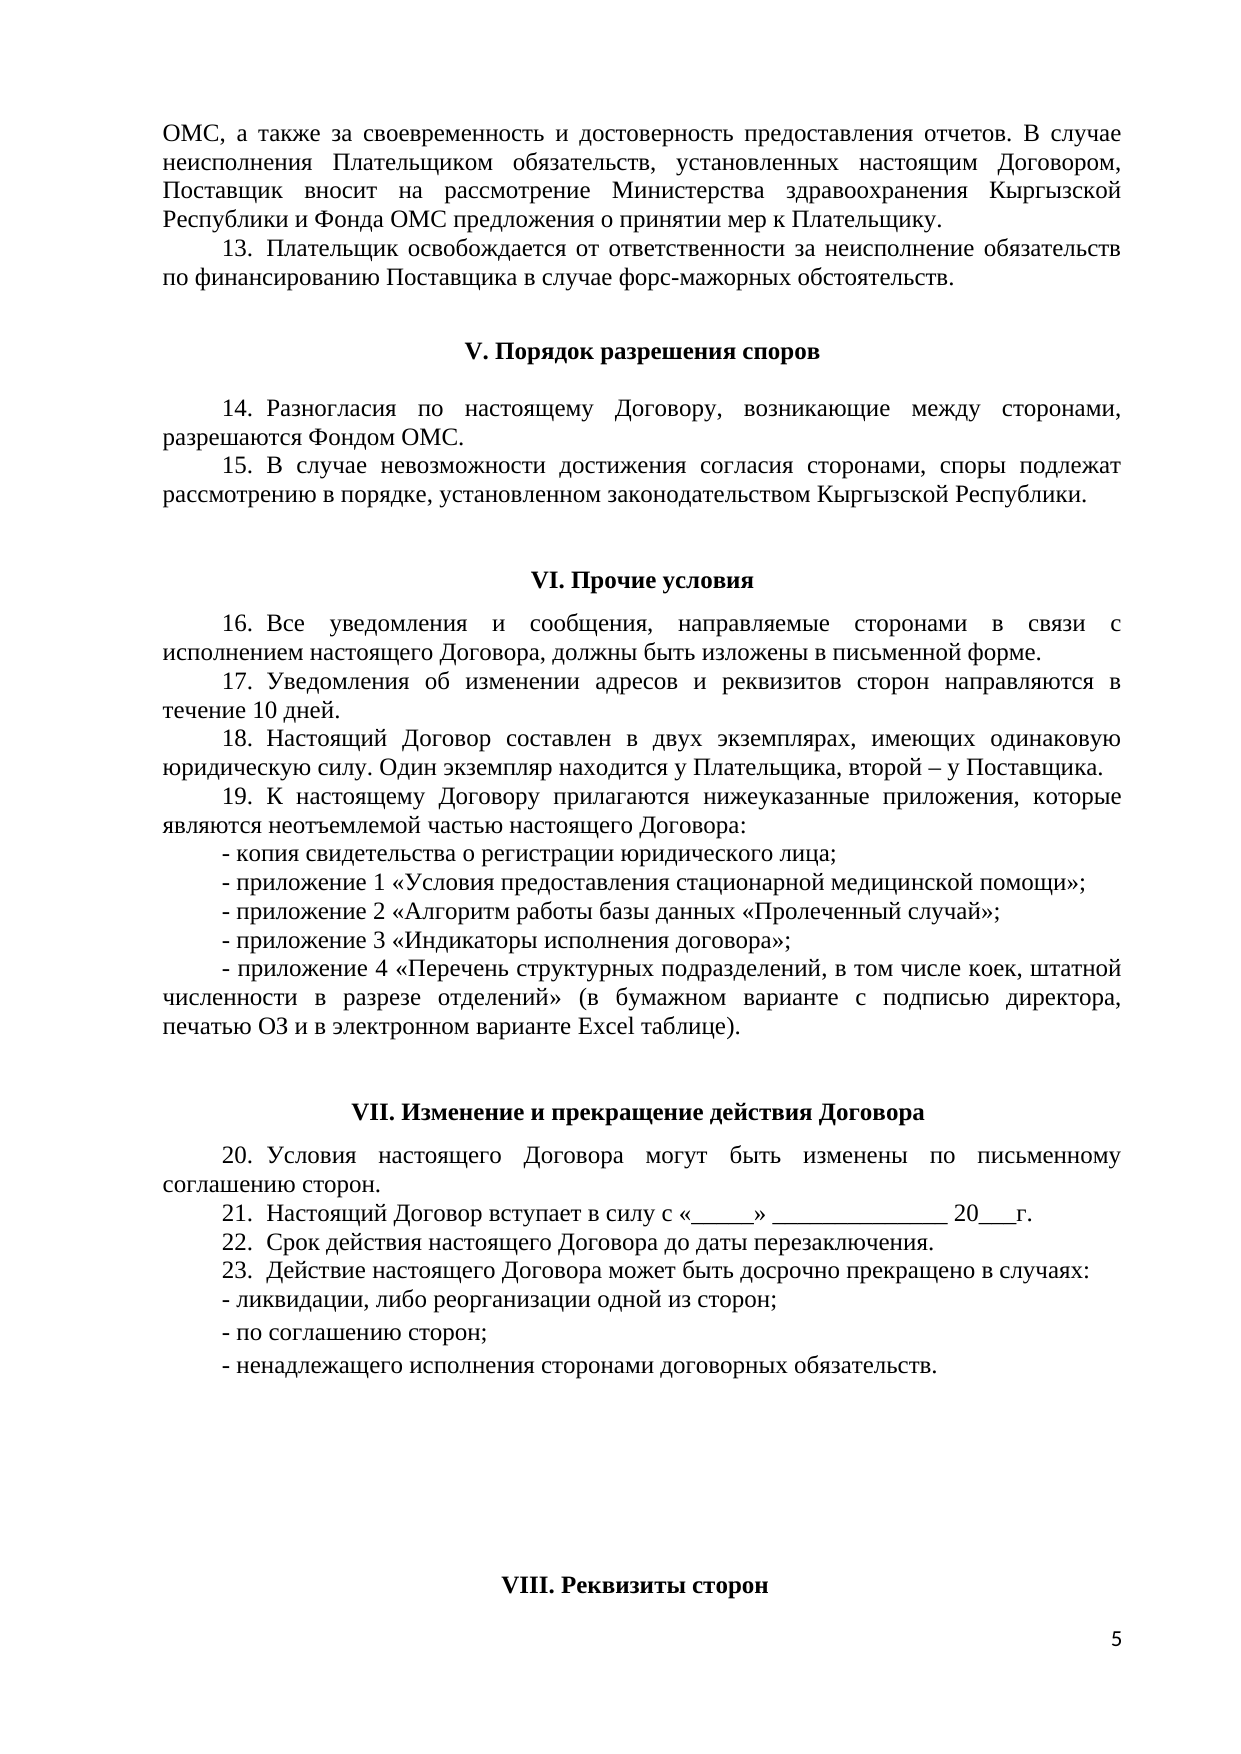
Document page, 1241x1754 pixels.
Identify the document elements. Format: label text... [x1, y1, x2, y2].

list Срок действия настоящего Договора до даты перезаключения. [162, 1227, 1122, 1255]
text V. Порядок разрешения споров [162, 336, 1122, 365]
text - приложение 1 «Условия предоставления стационарной медицинской помощи»; [162, 867, 1122, 896]
text VI. Прочие условия [162, 565, 1122, 594]
text - приложение 4 «Перечень структурных подразделений, в том числе коек, штатной численности в разрезе отделений» (в бумажном варианте с подписью директора, печатью ОЗ и в электронном варианте Excel таблице). [162, 953, 1122, 1040]
list Все уведомления и сообщения, направляемые сторонами в связи с исполнением настоящего Договора, должны быть изложены в письменной форме. [162, 608, 1122, 666]
list Уведомления об изменении адресов и реквизитов сторон направляются в течение 10 дней. [162, 666, 1122, 723]
list Плательщик освобождается от ответственности за неисполнение обязательств по финансированию Поставщика в случае форс-мажорных обстоятельств. [162, 233, 1122, 291]
text VIII. Реквизиты сторон [148, 1570, 1122, 1599]
list К настоящему Договору прилагаются нижеуказанные приложения, которые являются неотъемлемой частью настоящего Договора: [162, 781, 1122, 838]
text - приложение 3 «Индикаторы исполнения договора»; [162, 925, 1122, 953]
list Условия настоящего Договора могут быть изменены по письменному соглашению сторон. [162, 1140, 1122, 1198]
text - ликвидации, либо реорганизации одной из сторон; [222, 1284, 1122, 1313]
text VII. Изменение и прекращение действия Договора [148, 1097, 1122, 1126]
text - приложение 2 «Алгоритм работы базы данных «Пролеченный случай»; [162, 896, 1122, 925]
list Настоящий Договор составлен в двух экземплярах, имеющих одинаковую юридическую силу. Один экземпляр находится у Плательщика, второй – у Поставщика. [162, 723, 1122, 781]
list Разногласия по настоящему Договору, возникающие между сторонами, разрешаются Фондом ОМС. [162, 393, 1122, 450]
list Настоящий Договор вступает в силу с «_____» ______________ 20___г. [162, 1198, 1122, 1227]
text - ненадлежащего исполнения сторонами договорных обязательств. [222, 1350, 1122, 1379]
text - копия свидетельства о регистрации юридического лица; [162, 838, 1122, 867]
list Действие настоящего Договора может быть досрочно прекращено в случаях: [162, 1255, 1122, 1284]
list В случае невозможности достижения согласия сторонами, споры подлежат рассмотрению в порядке, установленном законодательством Кыргызской Республики. [162, 450, 1122, 508]
text - по соглашению сторон; [222, 1317, 1122, 1346]
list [162, 118, 1122, 233]
